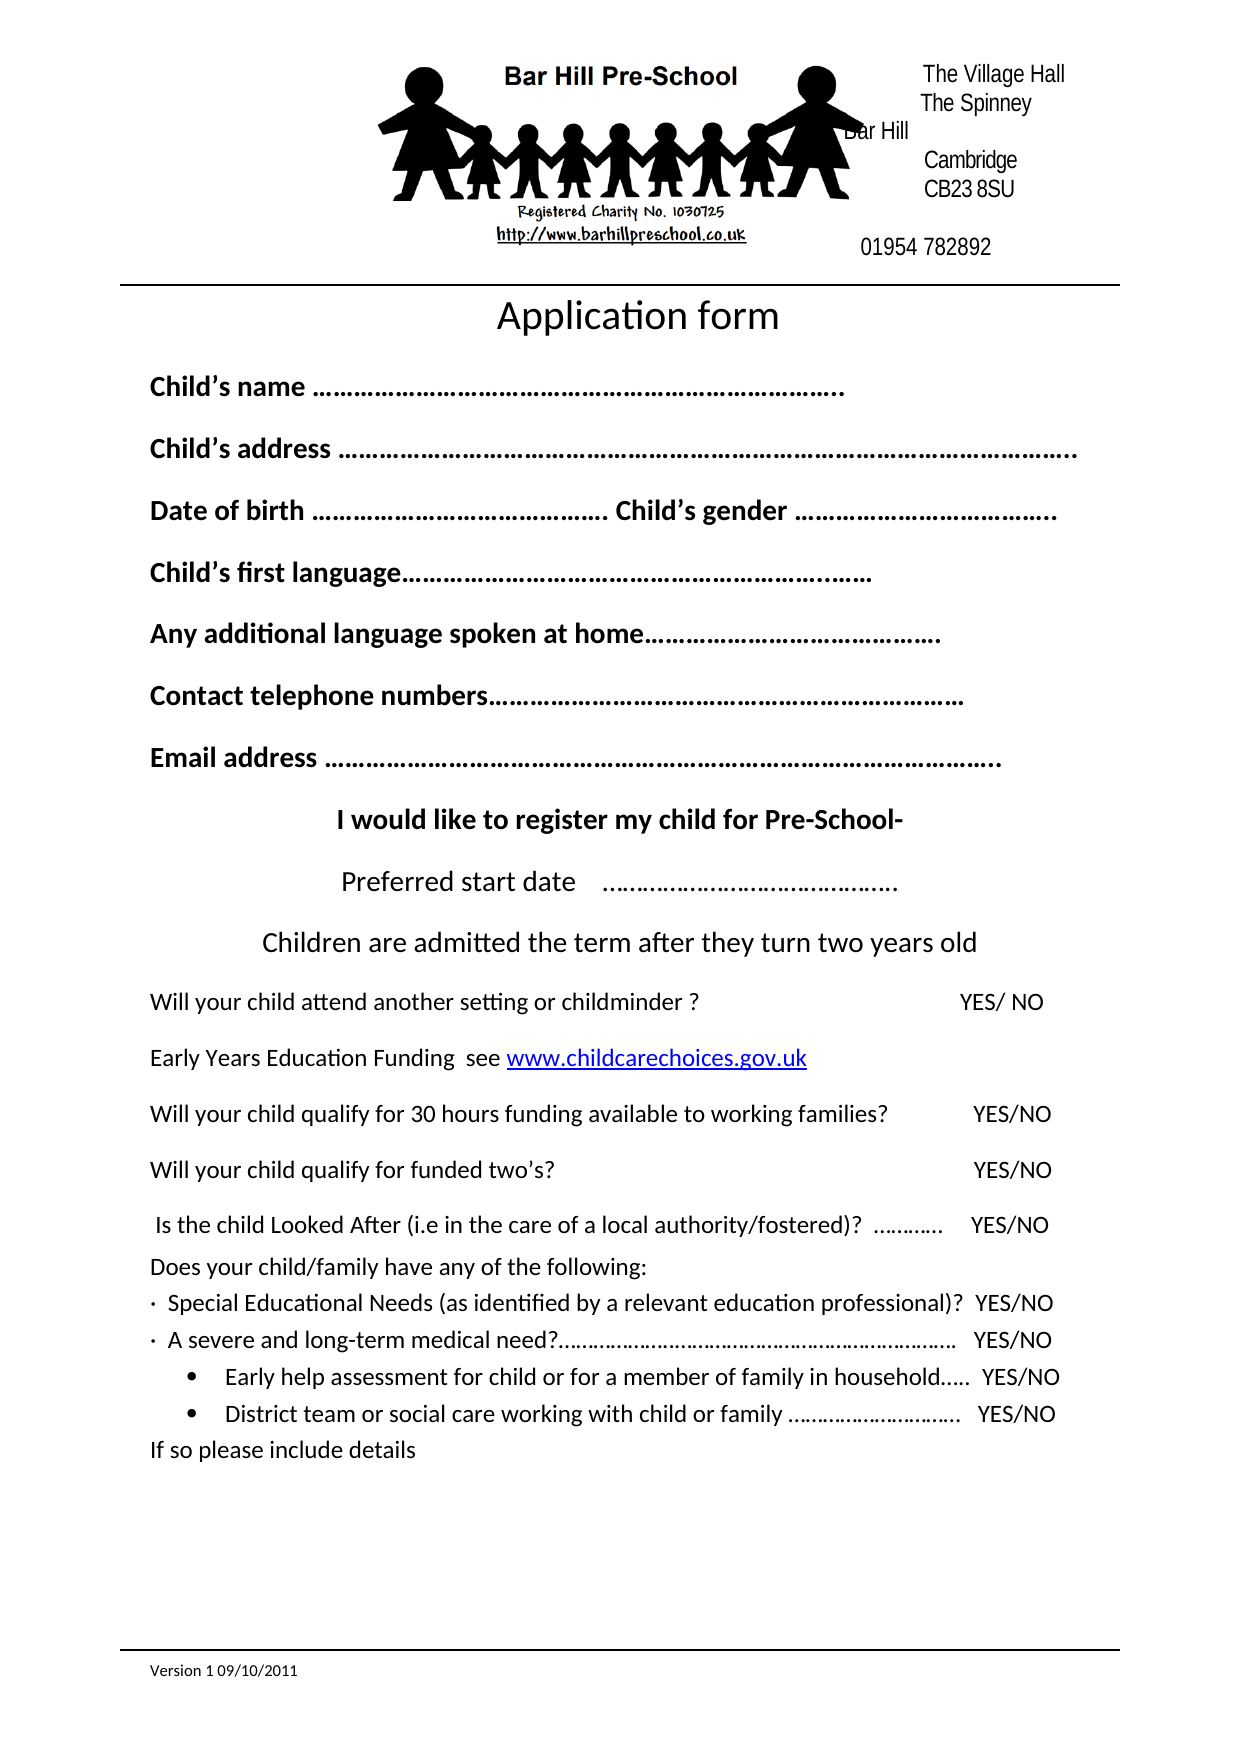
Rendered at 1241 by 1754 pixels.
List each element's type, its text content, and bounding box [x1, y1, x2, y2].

picture [863, 239, 869, 250]
text If so please include details [150, 1435, 1090, 1465]
list Early help assessment for child or for a member of family in household….. YES/NO [187, 1361, 1090, 1392]
text Child’s first language……………………………………………………..…… [150, 554, 1090, 589]
list District team or social care working with child or family ………………………… YES/NO [187, 1398, 1090, 1428]
picture [369, 52, 872, 250]
text Is the child Looked After (i.e in the care of a local authority/fostered)? ………… YES/NO [150, 1209, 1090, 1240]
text · A severe and long-term medical need?………………..…………………………………………. YES/NO [150, 1324, 1090, 1355]
text Will your child attend another setting or childminder ? YES/ NO [150, 986, 1090, 1017]
text Child’s address …………………………………………………………………………………………….. [150, 430, 1090, 466]
text Preferred start date …………………………………….. [150, 863, 1090, 898]
text Child’s name ………………………………………………………………….. [150, 368, 1090, 404]
text Early Years Education Funding see www.childcarechoices.gov.uk [150, 1042, 1090, 1073]
text Any additional language spoken at home……………………………………. [150, 616, 1090, 651]
text Will your child qualify for funded two’s? YES/NO [150, 1154, 1090, 1184]
text Will your child qualify for 30 hours funding available to working families? YES/NO [150, 1098, 1090, 1128]
text Email address …………………………………………………………………………………….. [150, 739, 1090, 775]
text Application form [150, 289, 1090, 340]
text Does your child/family have any of the following: [150, 1251, 1090, 1281]
text Children are admitted the term after they turn two years old [150, 924, 1090, 960]
text I would like to register my child for Pre-School- [150, 801, 1090, 837]
text Date of birth ……………………………………. Child’s gender ……………………………….. [150, 492, 1090, 528]
text Contact telephone numbers…………………………………………………………… [150, 677, 1090, 713]
text · Special Educational Needs (as identified by a relevant education professional)? YES/NO [150, 1288, 1090, 1318]
